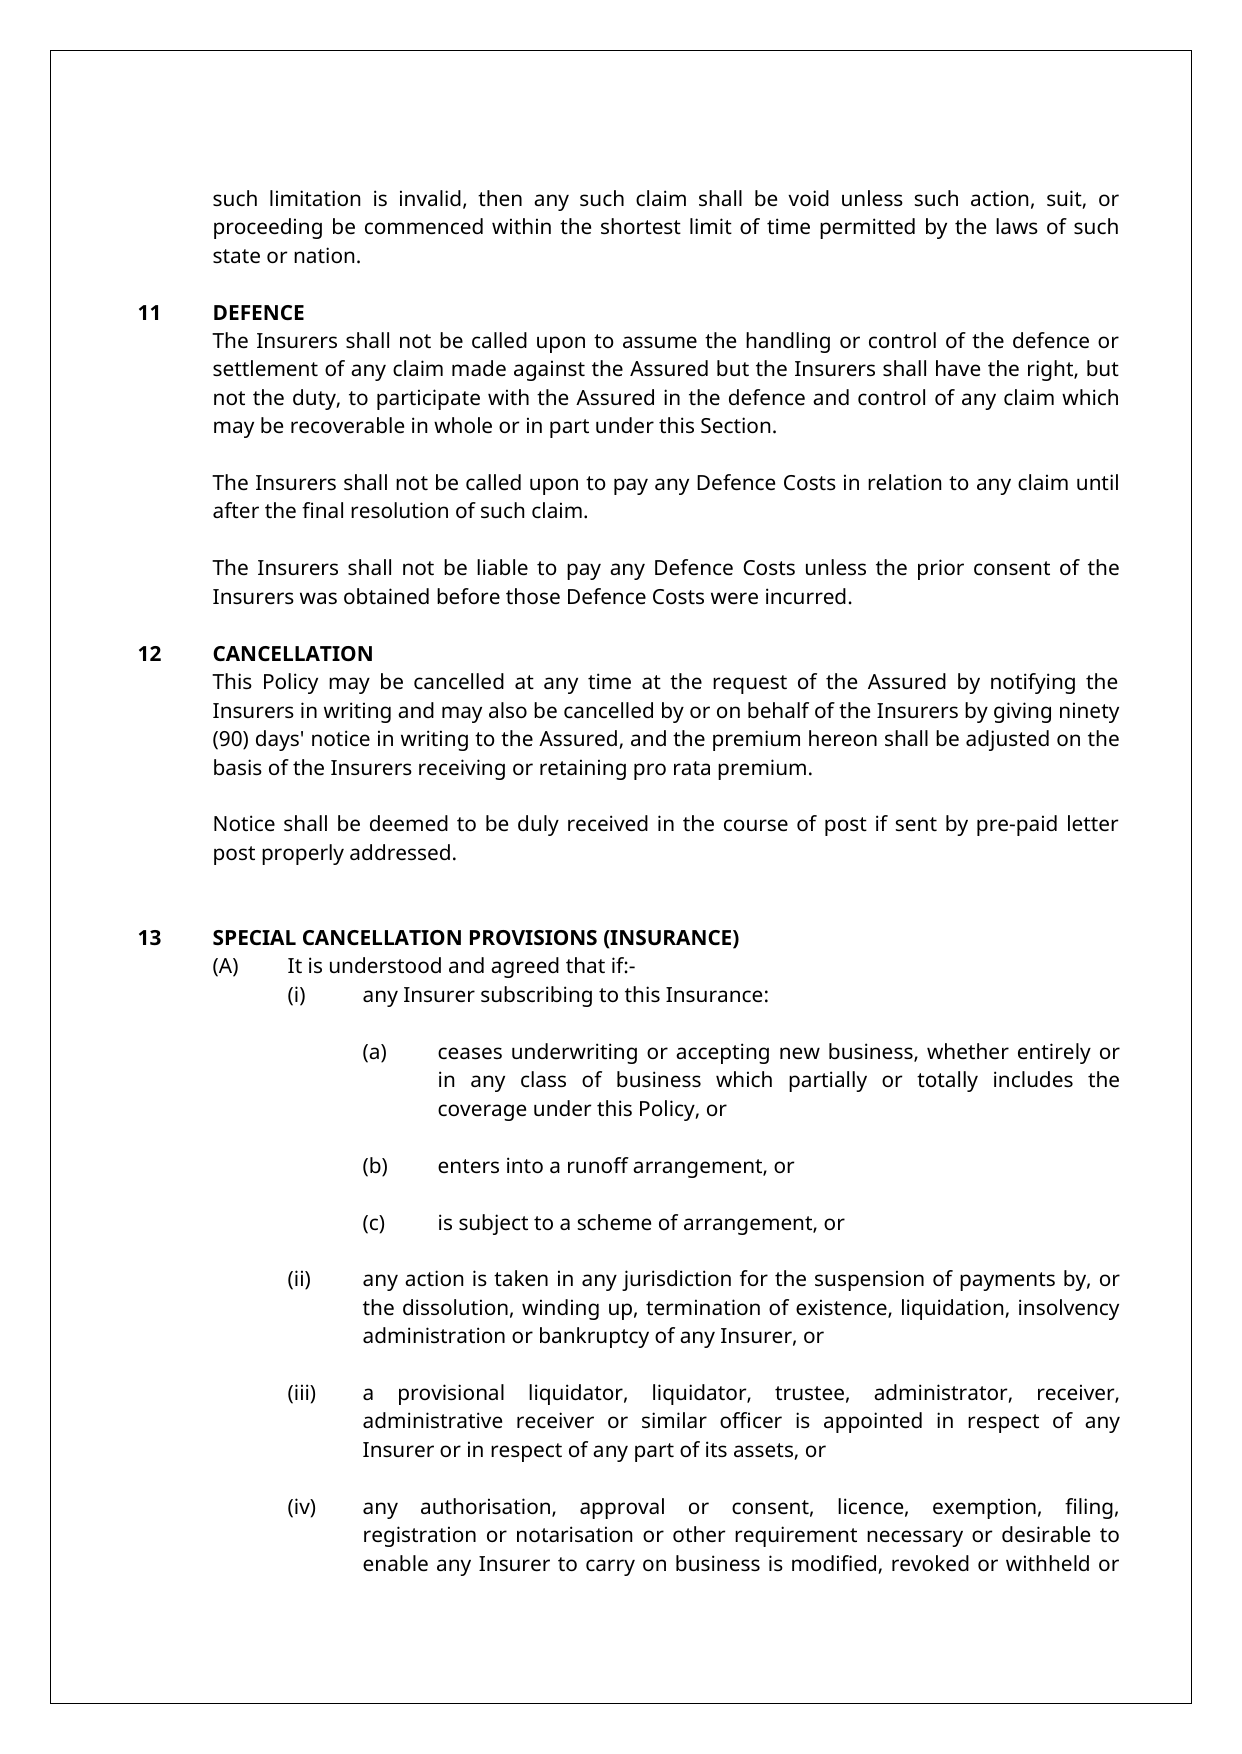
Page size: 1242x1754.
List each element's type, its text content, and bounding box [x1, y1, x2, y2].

text (ii) any action is taken in any jurisdiction for the suspension of payments by, or the dissolution, winding up, termination of existence, liquidation, insolvency administration or bankruptcy of any Insurer, or [212, 1264, 1121, 1350]
text 13 SPECIAL CANCELLATION PROVISIONS (INSURANCE) [137, 923, 1121, 952]
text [212, 184, 1121, 269]
text (a) ceases underwriting or accepting new business, whether entirely or in any class of business which partially or totally includes the coverage under this Policy, or [287, 1037, 1121, 1122]
text The Insurers shall not be called upon to pay any Defence Costs in relation to any claim until after the final resolution of such claim. [212, 468, 1121, 525]
text (iii) a provisional liquidator, liquidator, trustee, administrator, receiver, administrative receiver or similar officer is appointed in respect of any Insurer or in respect of any part of its assets, or [212, 1378, 1121, 1463]
text (i) any Insurer subscribing to this Insurance: [212, 980, 1121, 1008]
text This Policy may be cancelled at any time at the request of the Assured by notifying the Insurers in writing and may also be cancelled by or on behalf of the Insurers by giving ninety (90) days' notice in writing to the Assured, and the premium hereon shall be adjusted on the basis of the Insurers receiving or retaining pro rata premium. [212, 667, 1121, 781]
text (b) enters into a runoff arrangement, or [287, 1151, 1121, 1179]
text (A) It is understood and agreed that if:- [212, 952, 1121, 980]
text (c) is subject to a scheme of arrangement, or [287, 1208, 1121, 1236]
text Notice shall be deemed to be duly received in the course of post if sent by pre-paid letter post properly addressed. [212, 809, 1121, 866]
text The Insurers shall not be called upon to assume the handling or control of the defence or settlement of any claim made against the Assured but the Insurers shall have the right, but not the duty, to participate with the Assured in the defence and control of any claim which may be recoverable in whole or in part under this Section. [212, 326, 1121, 440]
text 12 CANCELLATION [137, 639, 1121, 667]
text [212, 1492, 1121, 1577]
text 11 DEFENCE [137, 298, 1121, 326]
text The Insurers shall not be liable to pay any Defence Costs unless the prior consent of the Insurers was obtained before those Defence Costs were incurred. [212, 553, 1121, 610]
